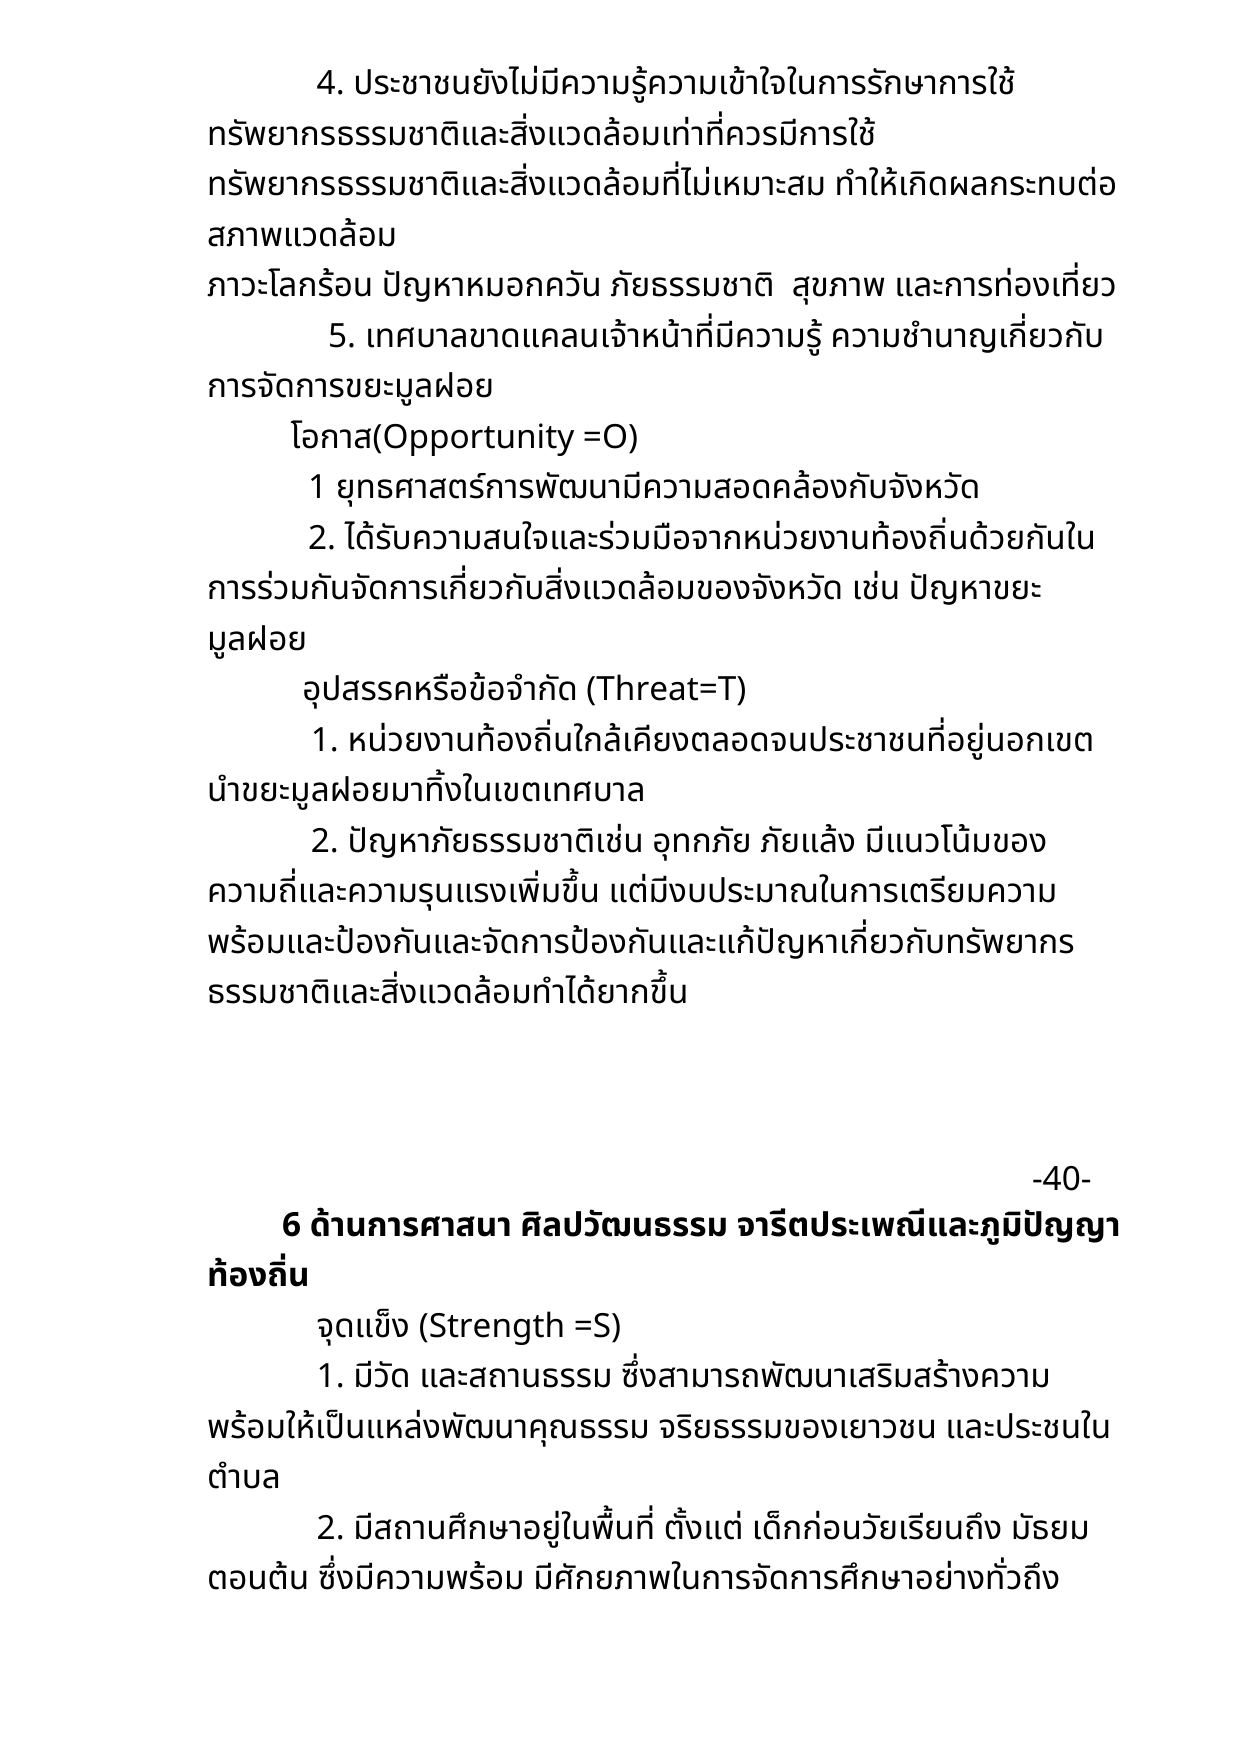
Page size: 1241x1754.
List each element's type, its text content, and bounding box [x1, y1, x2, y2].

text 4. ประชาชนยังไม่มีความรู้ความเข้าใจในการรักษาการใช้ทรัพยากรธรรมชาติและสิ่งแวดล้อมเท่าที่ควรมีการใช้ทรัพยากรธรรมชาติและสิ่งแวดล้อมที่ไม่เหมาะสม ทำให้เกิดผลกระทบต่อสภาพแวดล้อม [207, 59, 1122, 261]
text 6 ด้านการศาสนา ศิลปวัฒนธรรม จารีตประเพณีและภูมิปัญญาท้องถิ่น [207, 1200, 1122, 1301]
text 1 ยุทธศาสตร์การพัฒนามีความสอดคล้องกับจังหวัด [207, 463, 1122, 514]
text 2. มีสถานศึกษาอยู่ในพื้นที่ ตั้งแต่ เด็กก่อนวัยเรียนถึง มัธยมตอนต้น ซึ่งมีความพร้อม มีศักยภาพในการจัดการศึกษาอย่างทั่วถึง [207, 1503, 1122, 1604]
text 1. มีวัด และสถานธรรม ซึ่งสามารถพัฒนาเสริมสร้างความพร้อมให้เป็นแหล่งพัฒนาคุณธรรม จริยธรรมของเยาวชน และประชนในตำบล [207, 1352, 1122, 1503]
text ธรรมชาติและสิ่งแวดล้อมทำได้ยากขึ้น [207, 968, 1122, 1019]
text 2. ได้รับความสนใจและร่วมมือจากหน่วยงานท้องถิ่นด้วยกันในการร่วมกันจัดการเกี่ยวกับสิ่งแวดล้อมของจังหวัด เช่น ปัญหาขยะมูลฝอย [207, 514, 1122, 665]
text จุดแข็ง (Strength =S) [207, 1301, 1122, 1352]
text 2. ปัญหาภัยธรรมชาติเช่น อุทกภัย ภัยแล้ง มีแนวโน้มของความถี่และความรุนแรงเพิ่มขึ้น แต่มีงบประมาณในการเตรียมความพร้อมและป้องกันและจัดการป้องกันและแก้ปัญหาเกี่ยวกับทรัพยากร [207, 817, 1122, 968]
text 5. เทศบาลขาดแคลนเจ้าหน้าที่มีความรู้ ความชำนาญเกี่ยวกับการจัดการขยะมูลฝอย [207, 311, 1122, 412]
text อุปสรรคหรือข้อจำกัด (Threat=T) [207, 665, 1122, 716]
text -40- [207, 1155, 1122, 1200]
text 1. หน่วยงานท้องถิ่นใกล้เคียงตลอดจนประชาชนที่อยู่นอกเขตนำขยะมูลฝอยมาทิ้งในเขตเทศบาล [207, 716, 1122, 817]
text ภาวะโลกร้อน ปัญหาหมอกควัน ภัยธรรมชาติ สุขภาพ และการท่องเที่ยว [207, 261, 1122, 311]
text โอกาส(Opportunity =O) [207, 412, 1122, 463]
